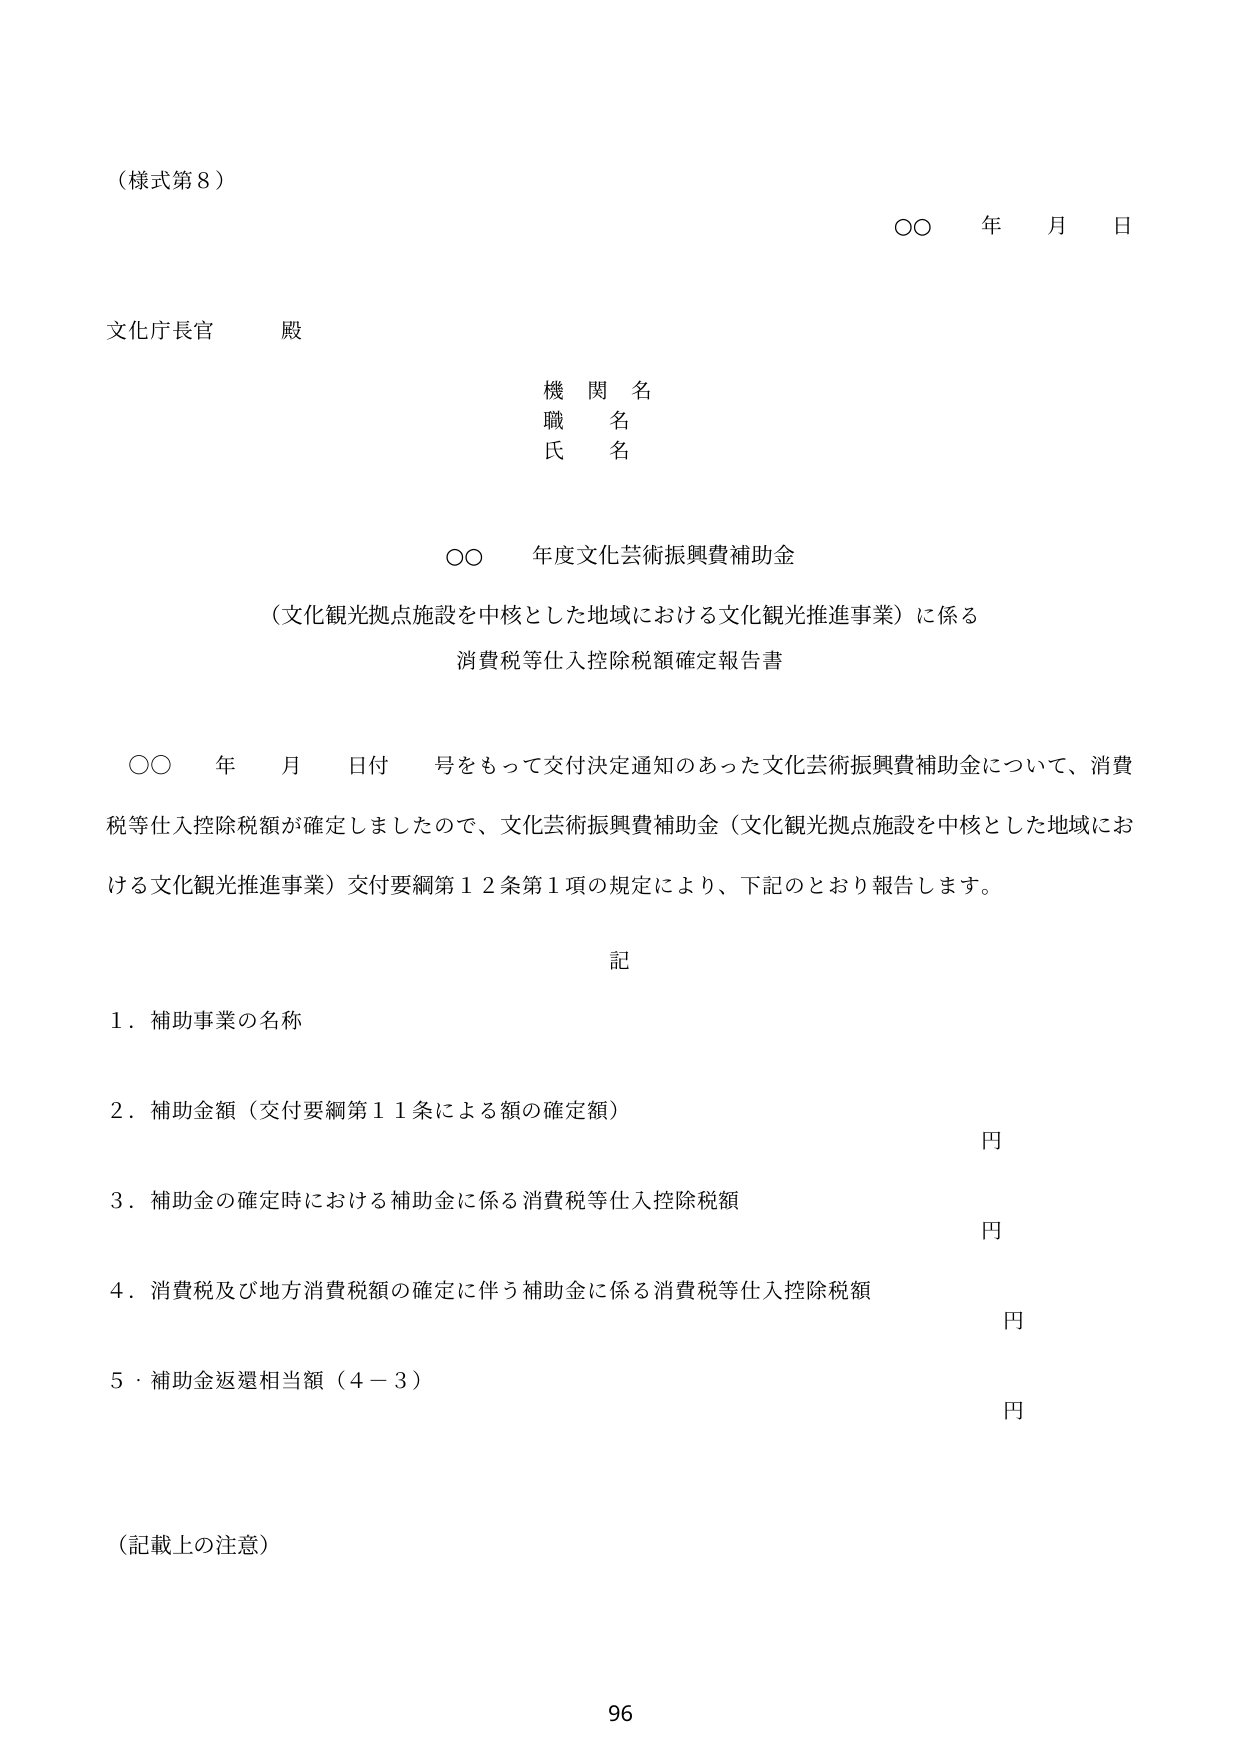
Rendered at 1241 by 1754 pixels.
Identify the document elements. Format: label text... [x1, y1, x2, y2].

text 氏 名 [106, 434, 1134, 464]
text 文化庁長官 殿 [106, 314, 1134, 344]
text 円 [106, 1214, 1134, 1244]
text ○○ 年 月 日 [106, 194, 1134, 254]
text （記載上の注意） [106, 1514, 1134, 1574]
text ○○ 年 月 日付 号をもって交付決定通知のあった文化芸術振興費補助金について、消費税等仕入控除税額が確定しましたので、文化芸術振興費補助金（文化観光拠点施設を中核とした地域における文化観光推進事業）交付要綱第１２条第１項の規定により、下記のとおり報告します。 [106, 734, 1134, 914]
text ５．補助金返還相当額（４－３） [106, 1364, 1134, 1394]
text 円 [106, 1304, 1134, 1334]
text ○○ 年度文化芸術振興費補助金 [106, 524, 1134, 584]
text （様式第８） [106, 164, 1134, 194]
text ４．消費税及び地方消費税額の確定に伴う補助金に係る消費税等仕入控除税額 [106, 1274, 1134, 1304]
text 円 [173, 1394, 1134, 1424]
text ２．補助金額（交付要綱第１１条による額の確定額） [106, 1094, 1134, 1124]
text 消費税等仕入控除税額確定報告書 [106, 644, 1134, 674]
text 円 [106, 1124, 1134, 1154]
text 記 [106, 944, 1134, 974]
text １．補助事業の名称 [106, 1004, 1134, 1034]
text 職 名 [106, 404, 1134, 434]
text 機 関 名 [106, 374, 1134, 404]
text （文化観光拠点施設を中核とした地域における文化観光推進事業）に係る [106, 584, 1134, 644]
text ３．補助金の確定時における補助金に係る消費税等仕入控除税額 [106, 1184, 1134, 1214]
